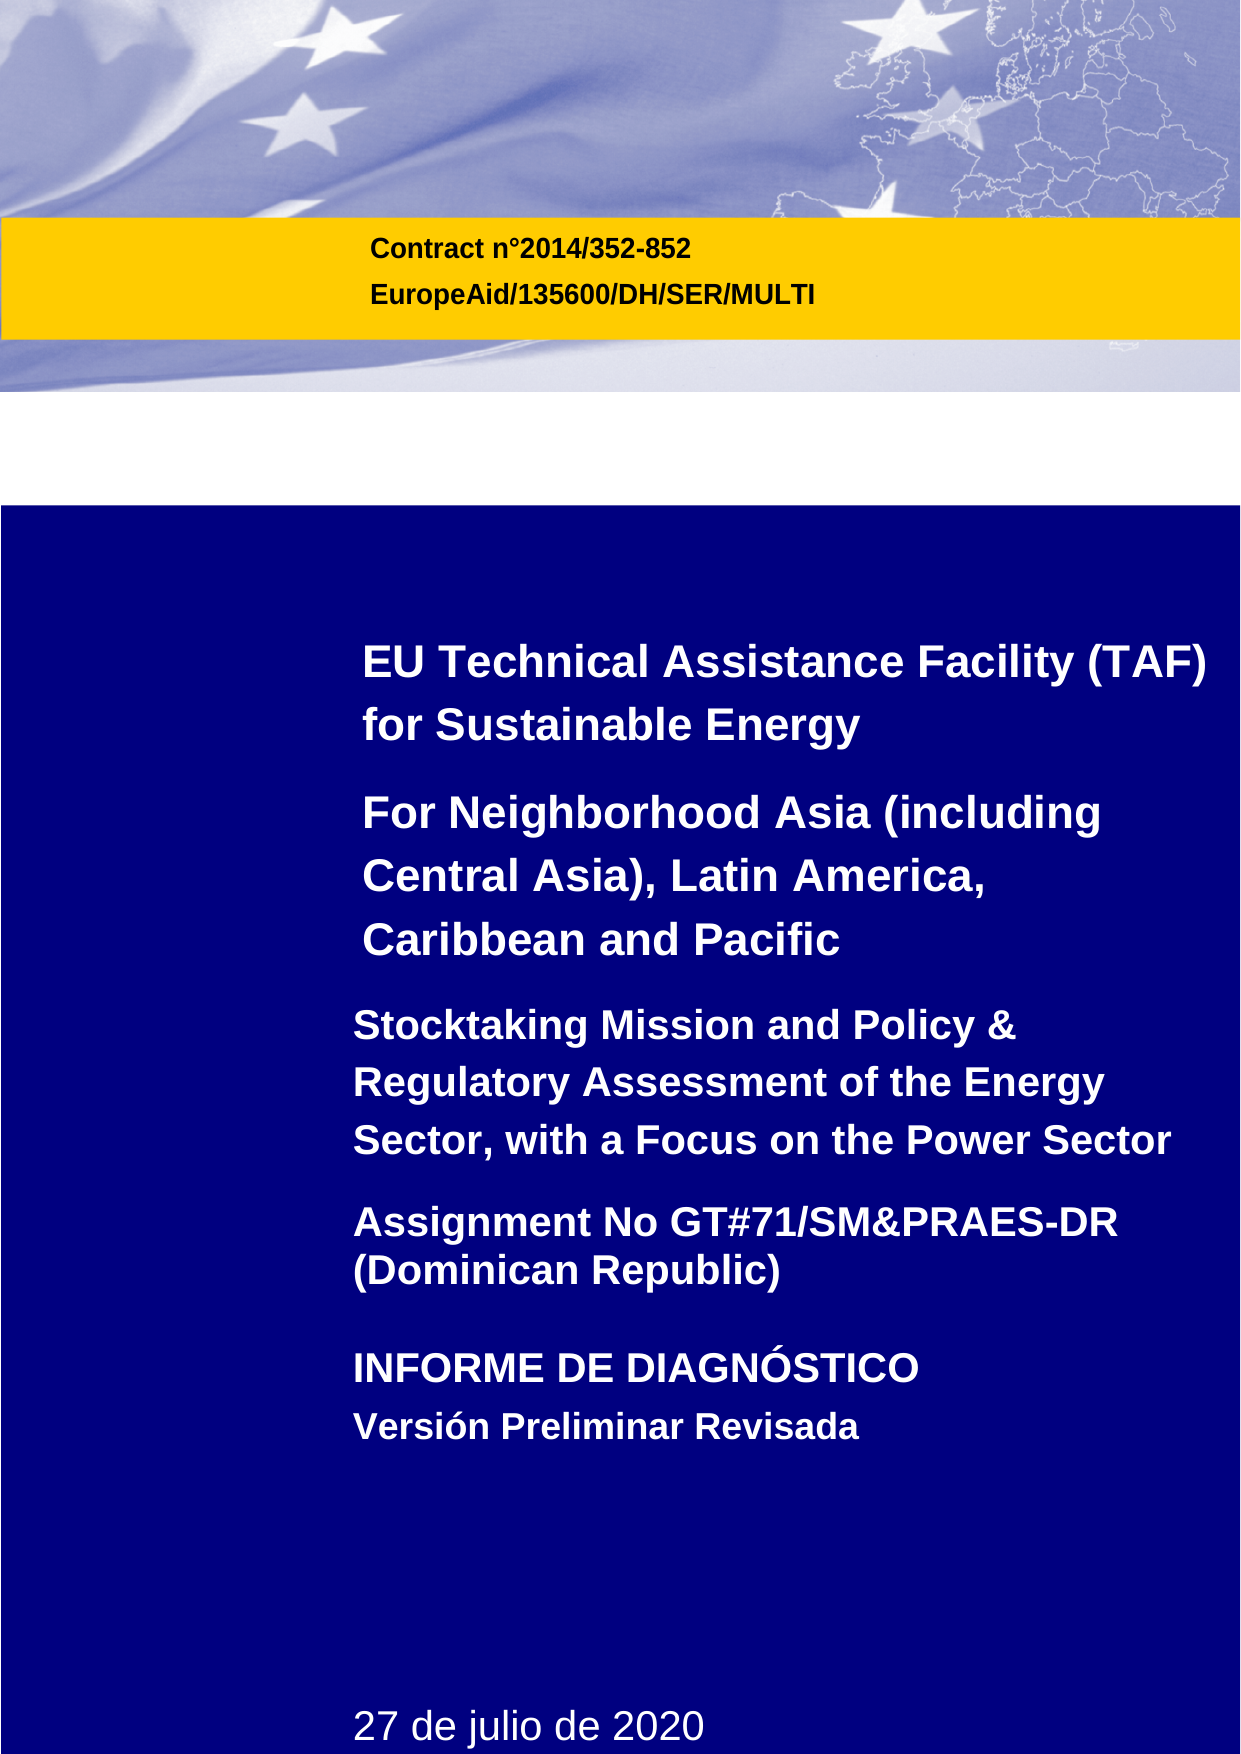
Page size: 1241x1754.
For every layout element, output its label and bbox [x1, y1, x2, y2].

picture [0, 0, 1241, 392]
